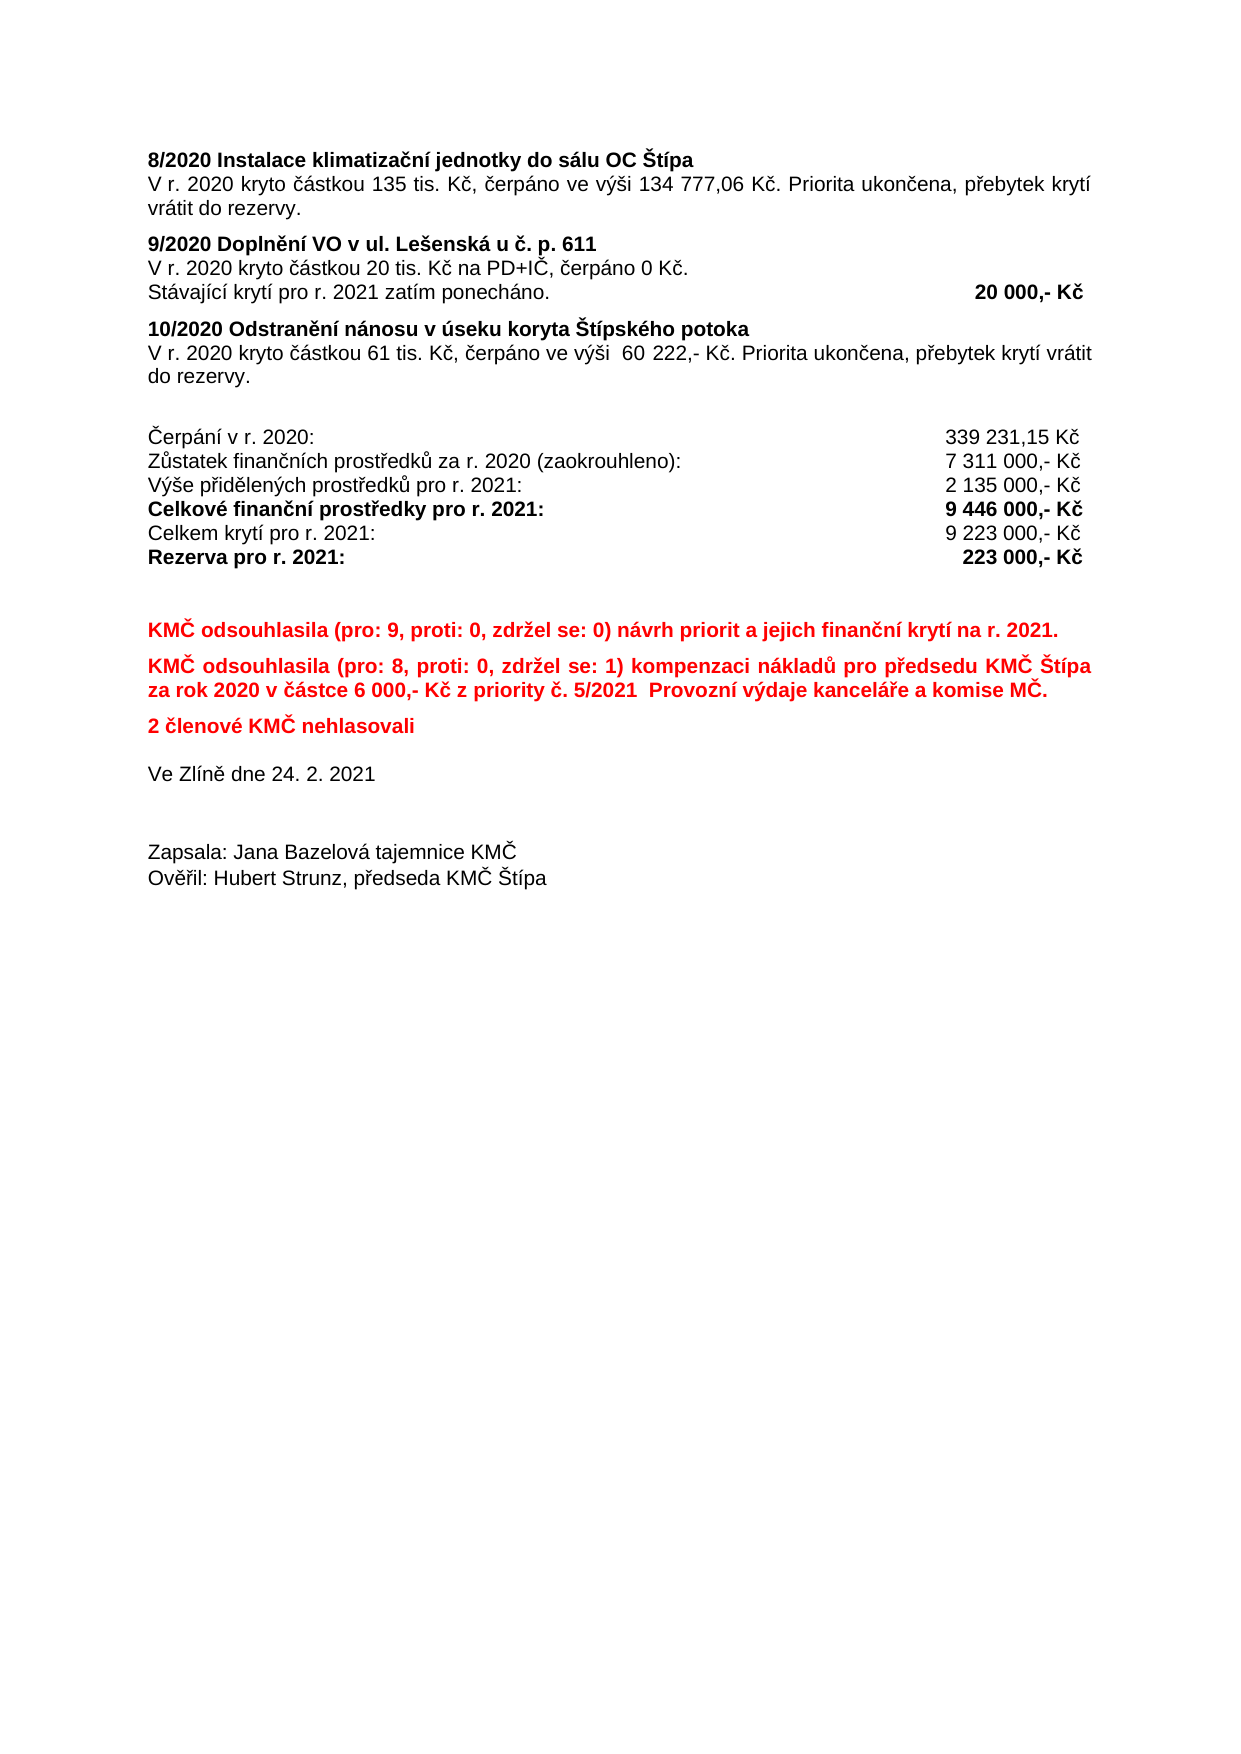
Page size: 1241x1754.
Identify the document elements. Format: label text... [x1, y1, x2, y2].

text Zapsala: Jana Bazelová tajemnice KMČ [148, 840, 1092, 864]
text Ověřil: Hubert Strunz, předseda KMČ Štípa [148, 866, 1092, 889]
text 9/2020 Doplnění VO v ul. Lešenská u č. p. 611 [148, 232, 1092, 256]
text KMČ odsouhlasila (pro: 9, proti: 0, zdržel se: 0) návrh priorit a jejich finanční krytí na r. 2021. [148, 617, 1092, 641]
text 2 členové KMČ nehlasovali [148, 714, 1092, 738]
text KMČ odsouhlasila (pro: 8, proti: 0, zdržel se: 1) kompenzaci nákladů pro předsedu KMČ Štípa za rok 2020 v částce 6 000,- Kč z priority č. 5/2021 Provozní výdaje kanceláře a komise MČ. [148, 654, 1092, 702]
text Zůstatek finančních prostředků za r. 2020 (zaokrouhleno): 7 311 000,- Kč [148, 449, 1092, 473]
text Čerpání v r. 2020: 339 231,15 Kč [148, 425, 1092, 449]
text 10/2020 Odstranění nánosu v úseku koryta Štípského potoka [148, 316, 1092, 340]
text Stávající krytí pro r. 2021 zatím ponecháno. 20 000,- Kč [148, 280, 1092, 304]
text Ve Zlíně dne 24. 2. 2021 [148, 762, 1092, 786]
text V r. 2020 kryto částkou 61 tis. Kč, čerpáno ve výši 60 222,- Kč. Priorita ukončena, přebytek krytí vrátit do rezervy. [148, 340, 1092, 388]
text Celkem krytí pro r. 2021: 9 223 000,- Kč [148, 521, 1092, 544]
text V r. 2020 kryto částkou 135 tis. Kč, čerpáno ve výši 134 777,06 Kč. Priorita ukončena, přebytek krytí vrátit do rezervy. [148, 172, 1092, 219]
text Rezerva pro r. 2021: 223 000,- Kč [148, 544, 1092, 568]
text Výše přidělených prostředků pro r. 2021: 2 135 000,- Kč [148, 473, 1092, 497]
text 8/2020 Instalace klimatizační jednotky do sálu OC Štípa [148, 148, 1092, 172]
text Celkové finanční prostředky pro r. 2021: 9 446 000,- Kč [148, 497, 1092, 521]
text V r. 2020 kryto částkou 20 tis. Kč na PD+IČ, čerpáno 0 Kč. [148, 256, 1092, 280]
